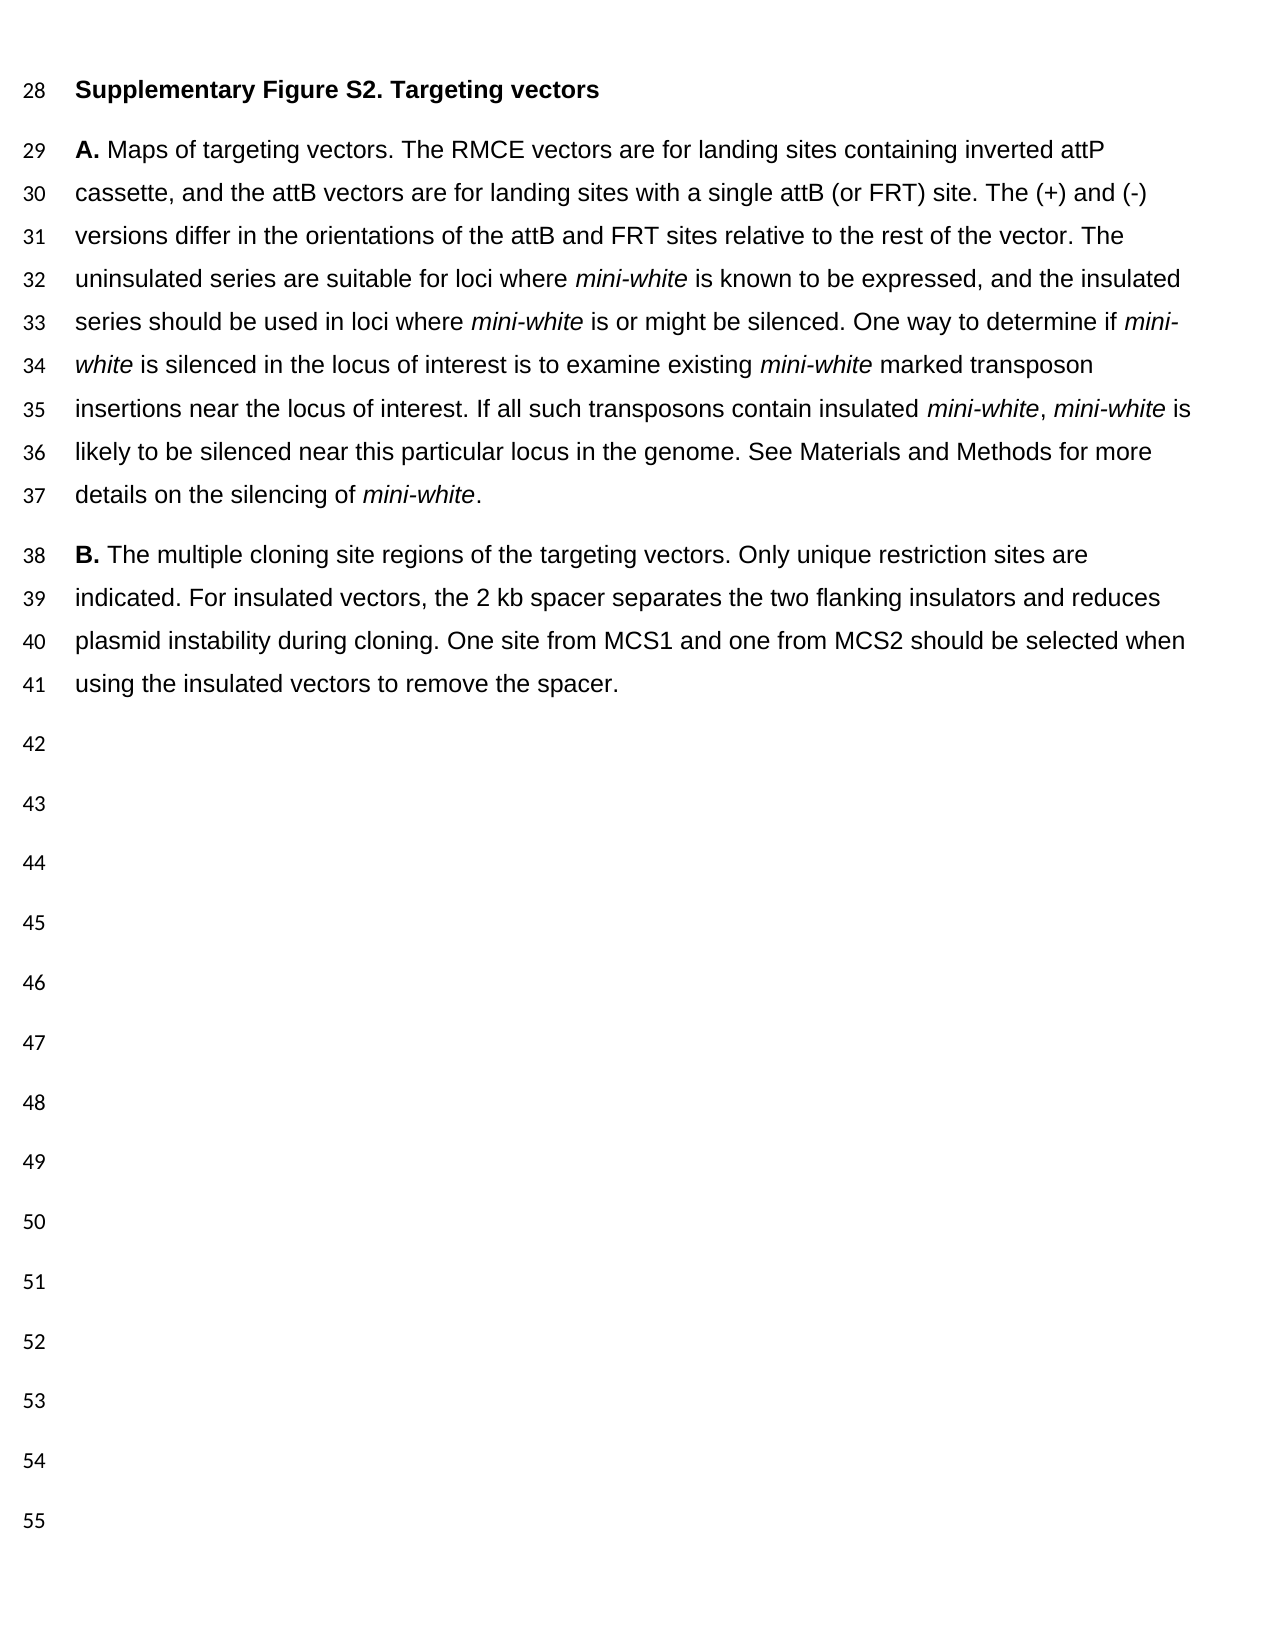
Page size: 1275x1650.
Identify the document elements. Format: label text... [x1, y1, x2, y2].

text B. The multiple cloning site regions of the targeting vectors. Only unique restriction sites are indicated. For insulated vectors, the 2 kb spacer separates the two flanking insulators and reduces plasmid instability during cloning. One site from MCS1 and one from MCS2 should be selected when using the insulated vectors to remove the spacer. [75, 539, 1200, 698]
text A. Maps of targeting vectors. The RMCE vectors are for landing sites containing inverted attP cassette, and the attB vectors are for landing sites with a single attB (or FRT) site. The (+) and (-) versions differ in the orientations of the attB and FRT sites relative to the rest of the vector. The uninsulated series are suitable for loci where mini-white is known to be expressed, and the insulated series should be used in loci where mini-white is or might be silenced. One way to determine if mini-white is silenced in the locus of interest is to examine existing mini-white marked transposon insertions near the locus of interest. If all such transposons contain insulated mini-white, mini-white is likely to be silenced near this particular locus in the genome. See Materials and Methods for more details on the silencing of mini-white. [75, 135, 1200, 508]
text Supplementary Figure S2. Targeting vectors [75, 75, 1200, 104]
